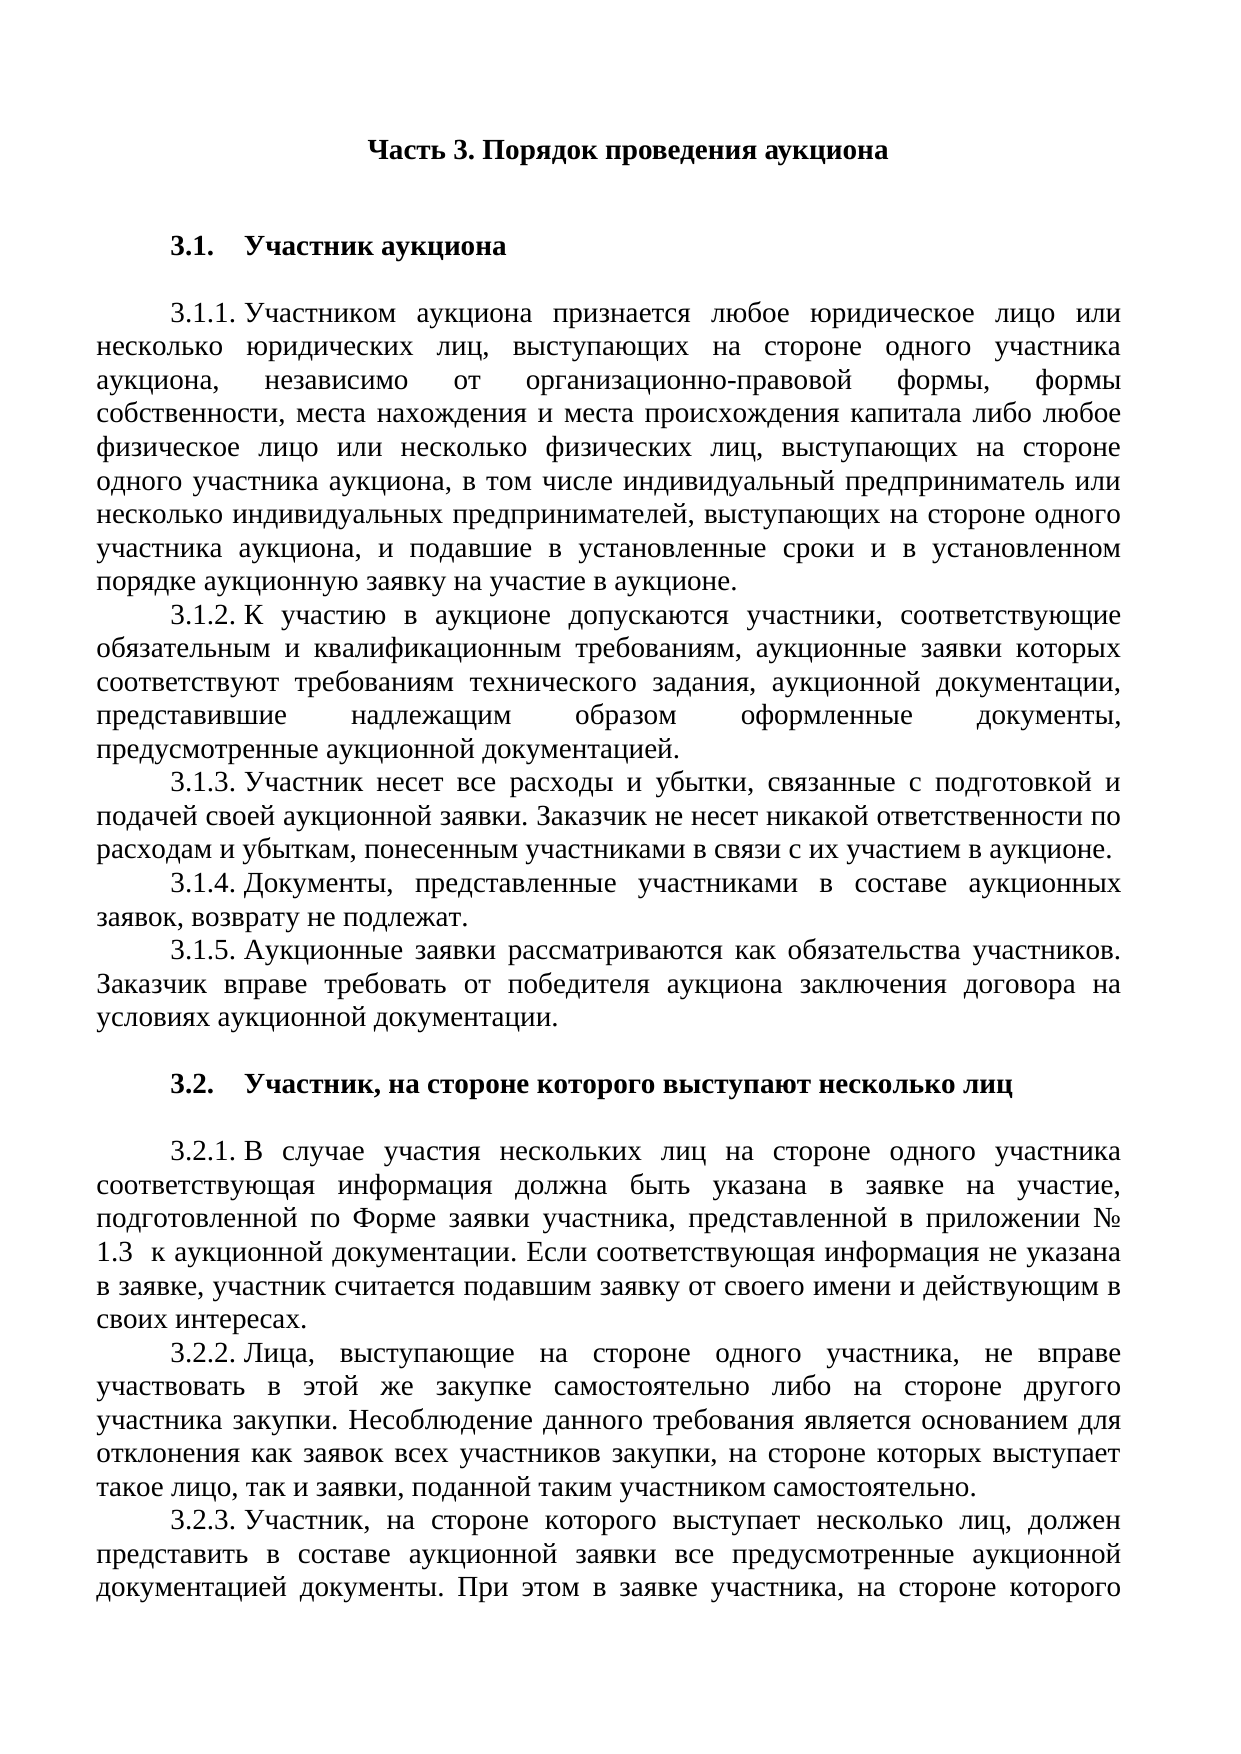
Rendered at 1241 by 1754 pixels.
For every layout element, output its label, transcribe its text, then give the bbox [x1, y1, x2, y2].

list Участником аукциона признается любое юридическое лицо или несколько юридических лиц, выступающих на стороне одного участника аукциона, независимо от организационно-правовой формы, формы собственности, места нахождения и места происхождения капитала либо любое физическое лицо или несколько физических лиц, выступающих на стороне одного участника аукциона, в том числе индивидуальный предприниматель или несколько индивидуальных предпринимателей, выступающих на стороне одного участника аукциона, и подавшие в установленные сроки и в установленном порядке аукционную заявку на участие в аукционе. [96, 295, 1122, 597]
subtitle Участник, на стороне которого выступают несколько лиц [170, 1066, 1122, 1100]
list К участию в аукционе допускаются участники, соответствующие обязательным и квалификационным требованиям, аукционные заявки которых соответствуют требованиям технического задания, аукционной документации, представившие надлежащим образом оформленные документы, предусмотренные аукционной документацией. [96, 597, 1122, 764]
list Лица, выступающие на стороне одного участника, не вправе участвовать в этой же закупке самостоятельно либо на стороне другого участника закупки. Несоблюдение данного требования является основанием для отклонения как заявок всех участников закупки, на стороне которых выступает такое лицо, так и заявки, поданной таким участником самостоятельно. [96, 1335, 1122, 1502]
subtitle Участник аукциона [170, 228, 1122, 261]
subtitle Часть 3. Порядок проведения аукциона [134, 132, 1122, 166]
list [96, 1502, 1122, 1603]
list В случае участия нескольких лиц на стороне одного участника соответствующая информация должна быть указана в заявке на участие, подготовленной по Форме заявки участника, представленной в приложении № 1.3 к аукционной документации. Если соответствующая информация не указана в заявке, участник считается подавшим заявку от своего имени и действующим в своих интересах. [96, 1133, 1122, 1335]
list Документы, представленные участниками в составе аукционных заявок, возврату не подлежат. [96, 865, 1122, 932]
list Участник несет все расходы и убытки, связанные с подготовкой и подачей своей аукционной заявки. Заказчик не несет никакой ответственности по расходам и убыткам, понесенным участниками в связи с их участием в аукционе. [96, 764, 1122, 865]
list Аукционные заявки рассматриваются как обязательства участников. Заказчик вправе требовать от победителя аукциона заключения договора на условиях аукционной документации. [96, 932, 1122, 1033]
